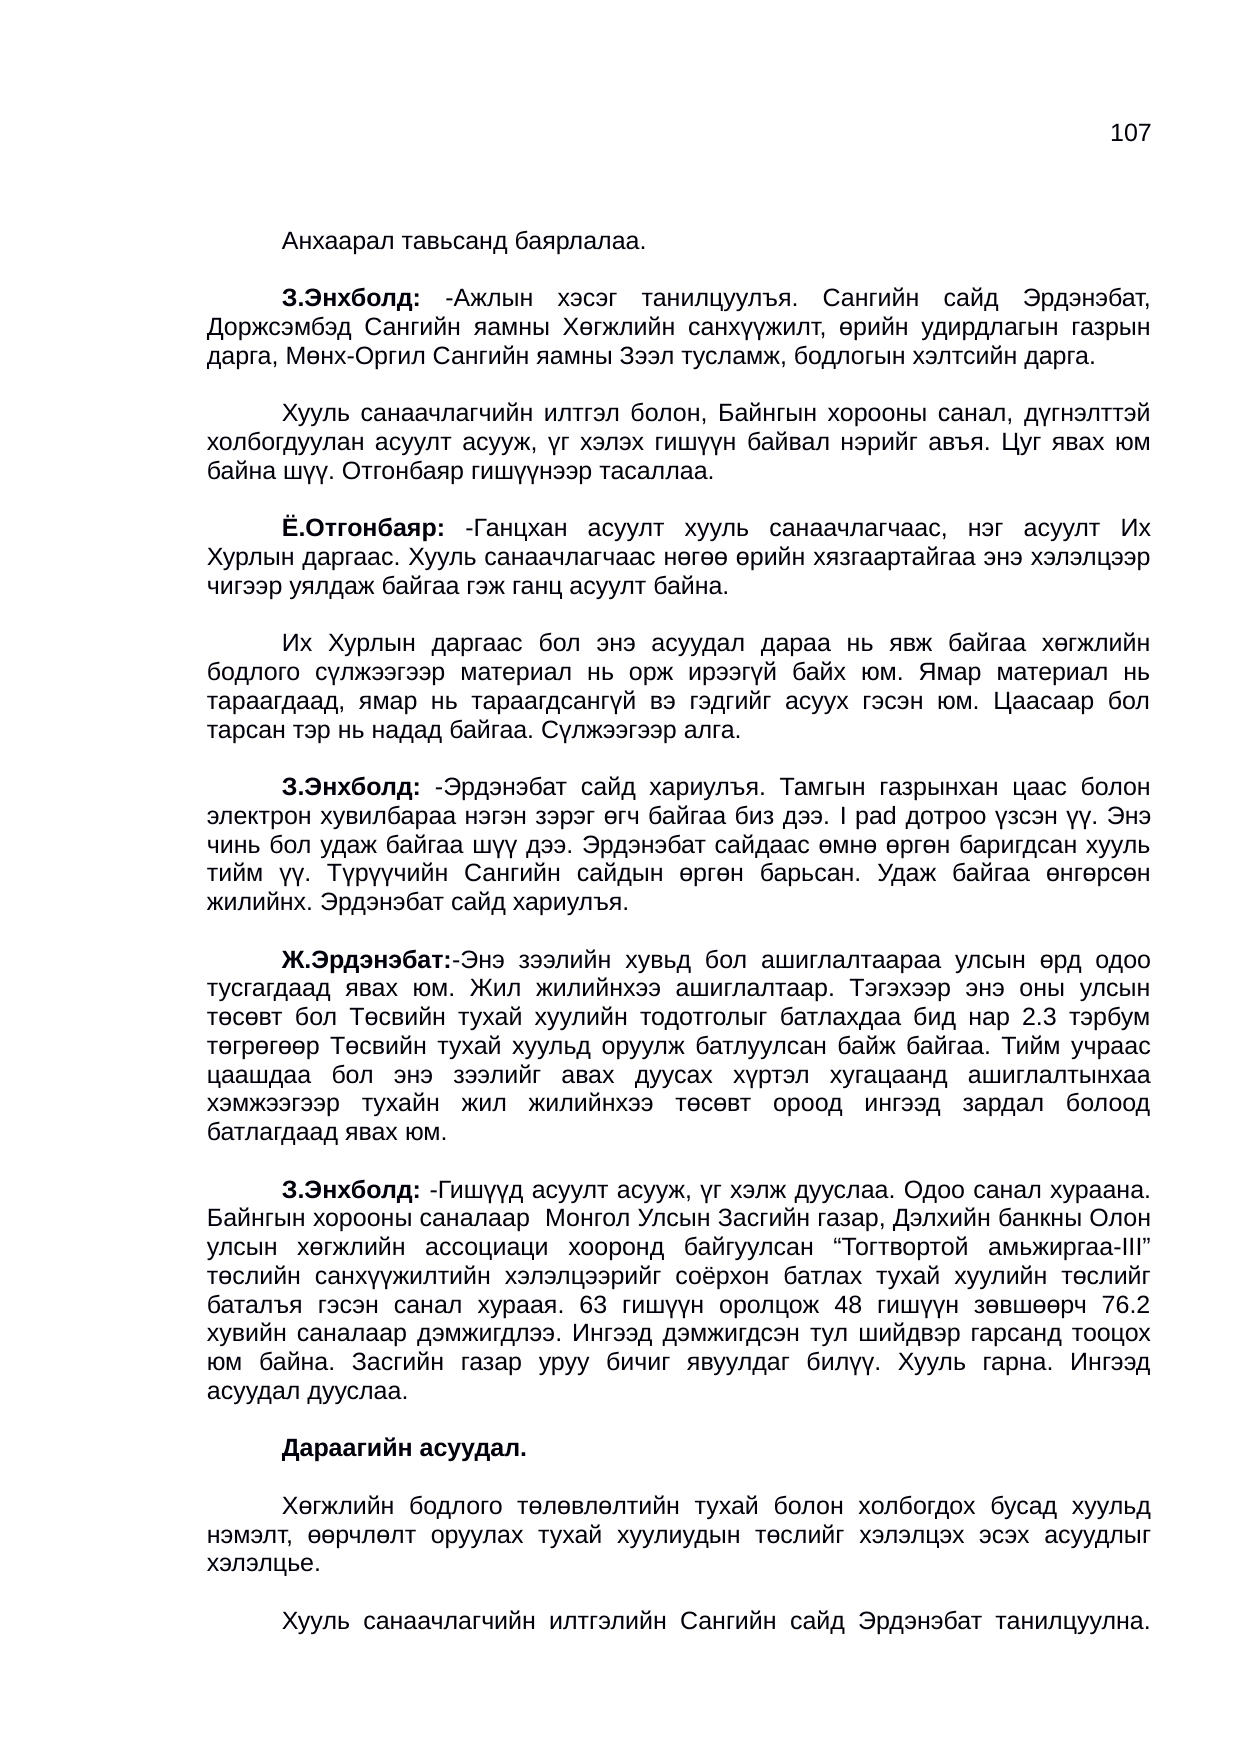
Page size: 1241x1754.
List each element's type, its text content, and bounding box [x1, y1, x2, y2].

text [207, 1606, 1152, 1634]
text З.Энхболд: -Гишүүд асуулт асууж, үг хэлж дууслаа. Одоо санал хураана. Байнгын хорооны саналаар Монгол Улсын Засгийн газар, Дэлхийн банкны Олон улсын хөгжлийн ассоциаци хооронд байгуулсан “Тогтвортой амьжиргаа-III” төслийн санхүүжилтийн хэлэлцээрийг соёрхон батлах тухай хуулийн төслийг баталъя гэсэн санал хураая. 63 гишүүн оролцож 48 гишүүн зөвшөөрч 76.2 хувийн саналаар дэмжигдлээ. Ингээд дэмжигдсэн тул шийдвэр гарсанд тооцох юм байна. Засгийн газар уруу бичиг явуулдаг билүү. Хууль гарна. Ингээд асуудал дууслаа. [207, 1174, 1152, 1404]
text Ж.Эрдэнэбат:-Энэ зээлийн хувьд бол ашиглалтаараа улсын өрд одоо тусгагдаад явах юм. Жил жилийнхээ ашиглалтаар. Тэгэхээр энэ оны улсын төсөвт бол Төсвийн тухай хуулийн тодотголыг батлахдаа бид нар 2.3 тэрбум төгрөгөөр Төсвийн тухай хуульд оруулж батлуулсан байж байгаа. Тийм учраас цаашдаа бол энэ зээлийг авах дуусах хүртэл хугацаанд ашиглалтынхаа хэмжээгээр тухайн жил жилийнхээ төсөвт ороод ингээд зардал болоод батлагдаад явах юм. [207, 944, 1152, 1146]
text Ё.Отгонбаяр: -Ганцхан асуулт хууль санаачлагчаас, нэг асуулт Их Хурлын даргаас. Хууль санаачлагчаас нөгөө өрийн хязгаартайгаа энэ хэлэлцээр чигээр уялдаж байгаа гэж ганц асуулт байна. [207, 513, 1152, 599]
text Хөгжлийн бодлого төлөвлөлтийн тухай болон холбогдох бусад хуульд нэмэлт, өөрчлөлт оруулах тухай хуулиудын төслийг хэлэлцэх эсэх асуудлыг хэлэлцье. [207, 1491, 1152, 1577]
text З.Энхболд: -Ажлын хэсэг танилцуулъя. Сангийн сайд Эрдэнэбат, Доржсэмбэд Сангийн яамны Хөгжлийн санхүүжилт, өрийн удирдлагын газрын дарга, Мөнх-Оргил Сангийн яамны Зээл тусламж, бодлогын хэлтсийн дарга. [207, 283, 1152, 369]
text Хууль санаачлагчийн илтгэл болон, Байнгын хорооны санал, дүгнэлттэй холбогдуулан асуулт асууж, үг хэлэх гишүүн байвал нэрийг авъя. Цуг явах юм байна шүү. Отгонбаяр гишүүнээр тасаллаа. [207, 398, 1152, 484]
text Дараагийн асуудал. [207, 1433, 1152, 1462]
text З.Энхболд: -Эрдэнэбат сайд хариулъя. Тамгын газрынхан цаас болон электрон хувилбараа нэгэн зэрэг өгч байгаа биз дээ. I pad дотроо үзсэн үү. Энэ чинь бол удаж байгаа шүү дээ. Эрдэнэбат сайдаас өмнө өргөн баригдсан хууль тийм үү. Түрүүчийн Сангийн сайдын өргөн барьсан. Удаж байгаа өнгөрсөн жилийнх. Эрдэнэбат сайд хариулъя. [207, 772, 1152, 916]
text Анхаарал тавьсанд баярлалаа. [207, 226, 1152, 254]
text Их Хурлын даргаас бол энэ асуудал дараа нь явж байгаа хөгжлийн бодлого сүлжээгээр материал нь орж ирээгүй байх юм. Ямар материал нь тараагдаад, ямар нь тараагдсангүй вэ гэдгийг асуух гэсэн юм. Цаасаар бол тарсан тэр нь надад байгаа. Сүлжээгээр алга. [207, 628, 1152, 743]
